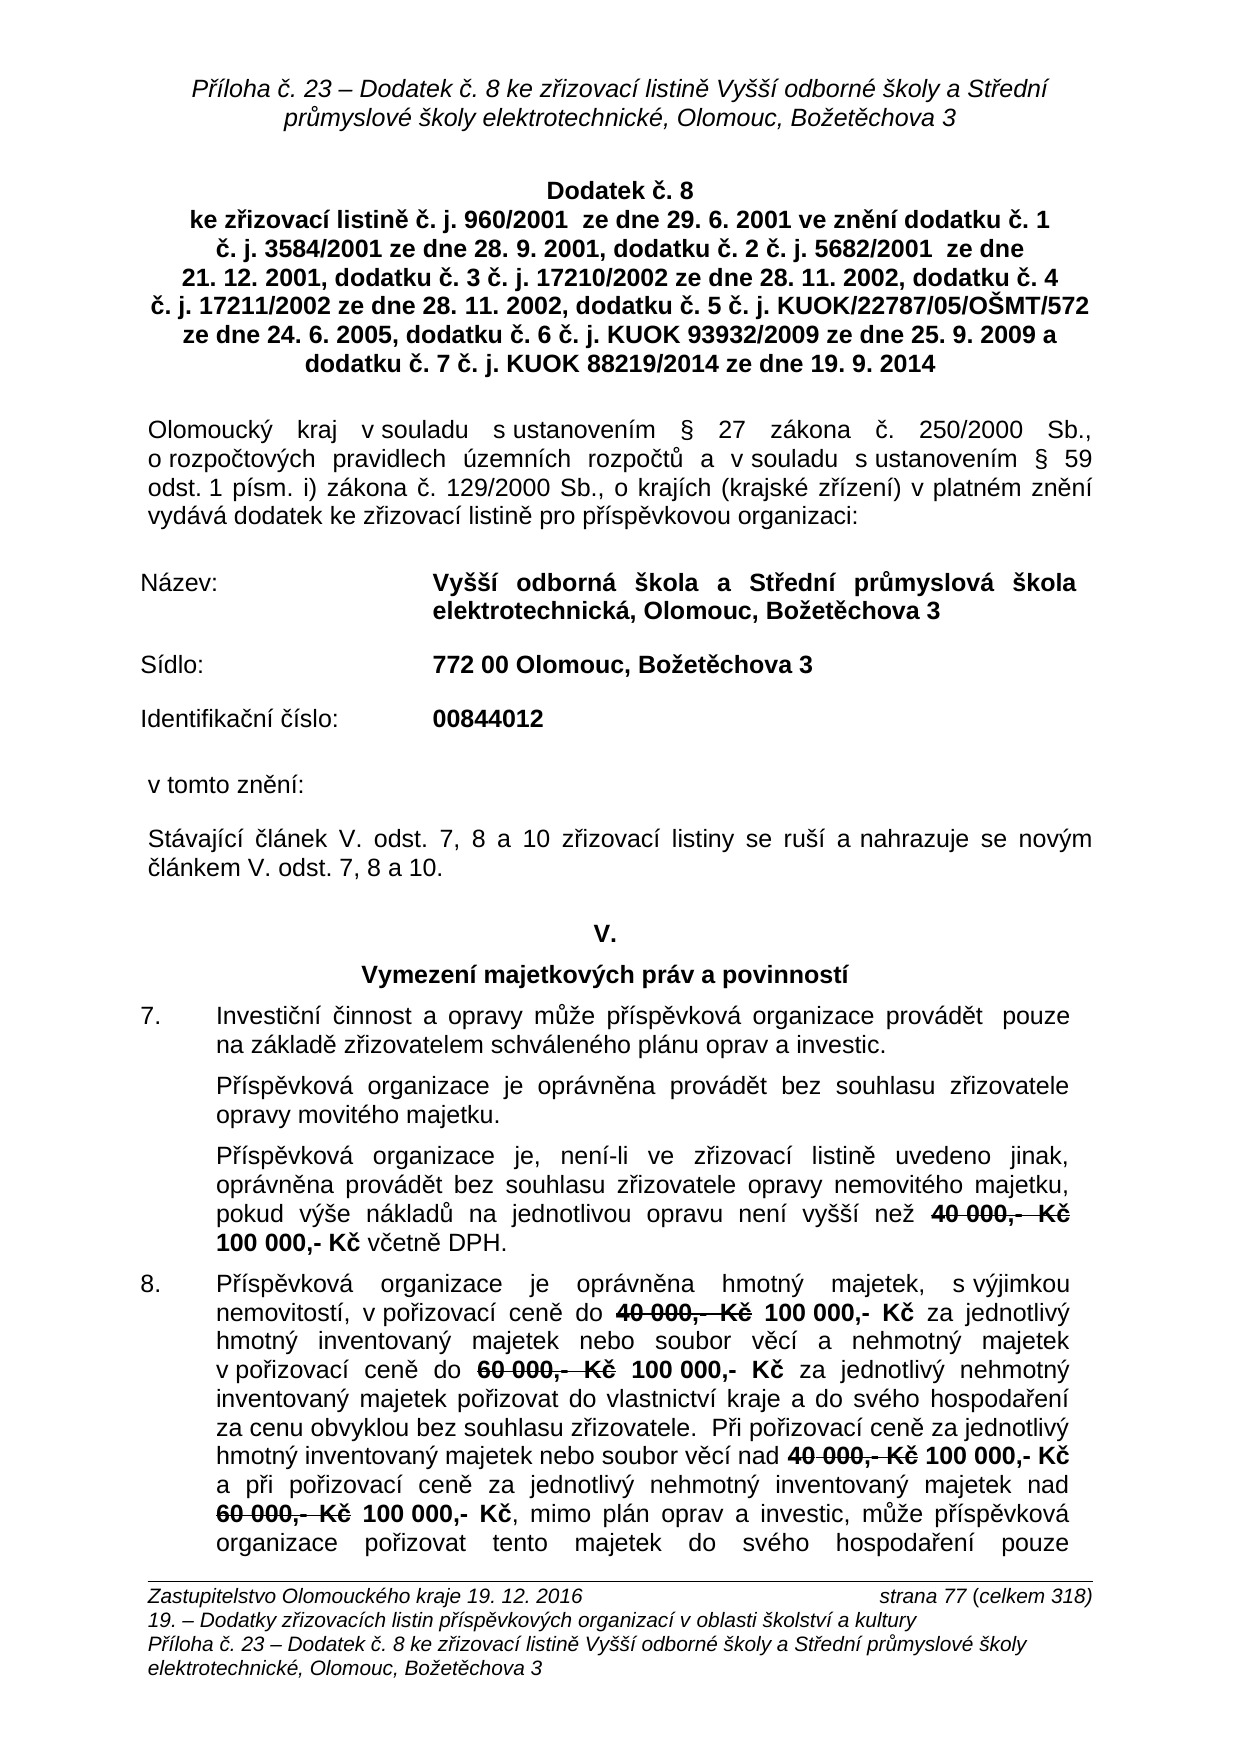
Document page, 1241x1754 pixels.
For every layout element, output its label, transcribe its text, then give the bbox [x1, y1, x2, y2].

table_cell Investiční činnost a opravy může příspěvková organizace provádět pouze na základě zřizovatelem schváleného plánu oprav a investic. Příspěvková organizace je oprávněna provádět bez souhlasu zřizovatele opravy movitého majetku. Příspěvková organizace je, není-li ve zřizovací listině uvedeno jinak, oprávněna provádět bez souhlasu zřizovatele opravy nemovitého majetku, pokud výše nákladů na jednotlivou opravu není vyšší než 40 000,- Kč 100 000,- Kč včetně DPH. [205, 1001, 1081, 1269]
table_cell Vymezení majetkových práv a povinností [129, 960, 1081, 1001]
text Stávající článek V. odst. 7, 8 a 10 zřizovací listiny se ruší a nahrazuje se novým článkem V. odst. 7, 8 a 10. [148, 824, 1093, 881]
text v tomto znění: [148, 770, 1093, 799]
table_cell 772 00 Olomouc, Božetěchova 3 [421, 638, 1088, 691]
table_cell 8. [129, 1269, 204, 1556]
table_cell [205, 1269, 1081, 1556]
table_cell Sídlo: [129, 638, 421, 691]
table_cell 7. [129, 1001, 204, 1269]
table_header Vyšší odborná škola a Střední průmyslová škola elektrotechnická, Olomouc, Božetěchova 3 [421, 555, 1088, 638]
text Olomoucký kraj v souladu s ustanovením § 27 zákona č. 250/2000 Sb., o rozpočtových pravidlech územních rozpočtů a v souladu s ustanovením § 59 odst. 1 písm. i) zákona č. 129/2000 Sb., o krajích (krajské zřízení) v platném znění vydává dodatek ke zřizovací listině pro příspěvkovou organizaci: [148, 415, 1093, 530]
text Dodatek č. 8 [148, 176, 1093, 205]
table_cell 00844012 [421, 691, 1088, 745]
table_header V. [129, 919, 1081, 960]
text ke zřizovací listině č. j. 960/2001 ze dne 29. 6. 2001 ve znění dodatku č. 1 č. j. 3584/2001 ze dne 28. 9. 2001, dodatku č. 2 č. j. 5682/2001 ze dne 21. 12. 2001, dodatku č. 3 č. j. 17210/2002 ze dne 28. 11. 2002, dodatku č. 4 č. j. 17211/2002 ze dne 28. 11. 2002, dodatku č. 5 č. j. KUOK/22787/05/OŠMT/572 ze dne 24. 6. 2005, dodatku č. 6 č. j. KUOK 93932/2009 ze dne 25. 9. 2009 a dodatku č. 7 č. j. KUOK 88219/2014 ze dne 19. 9. 2014 [148, 205, 1093, 378]
table_cell Identifikační číslo: [129, 691, 421, 745]
table_header Název: [129, 555, 421, 638]
